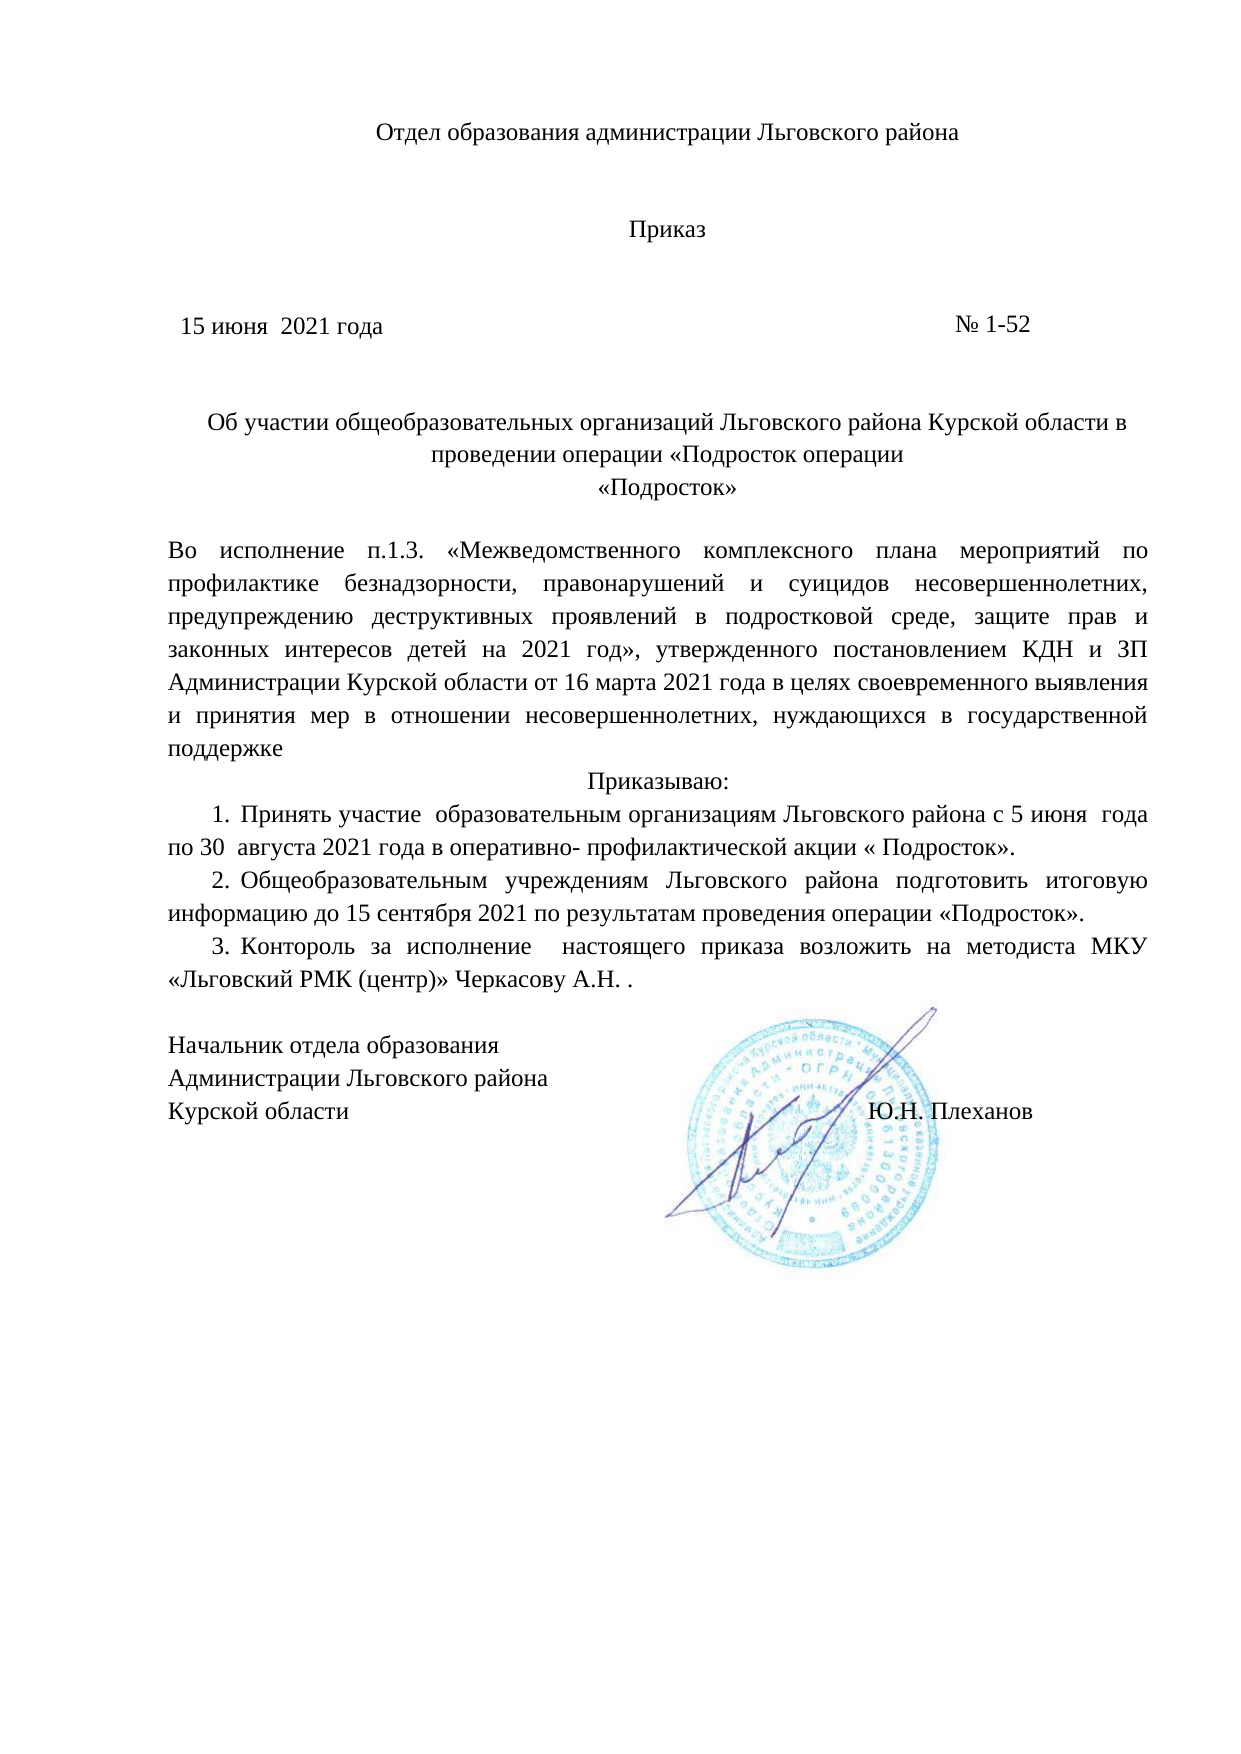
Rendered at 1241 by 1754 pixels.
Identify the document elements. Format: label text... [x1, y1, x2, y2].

text Во исполнение п.1.3. «Межведомственного комплексного плана мероприятий по профилактике безнадзорности, правонарушений и суицидов несовершеннолетних, предупреждению деструктивных проявлений в подростковой среде, защите прав и законных интересов детей на 2021 год», утвержденного постановлением КДН и ЗП Администрации Курской области от 16 марта 2021 года в целях своевременного выявления и принятия мер в отношении несовершеннолетних, нуждающихся в государственной поддержке [168, 532, 1149, 763]
picture [647, 1126, 964, 1293]
text Начальник отдела образования [168, 1027, 1149, 1060]
text Об участии общеобразовательных организаций Льговского района Курской области в проведении операции «Подросток операции [177, 404, 1158, 469]
text 15 июня 2021 года [180, 314, 383, 339]
text Отдел образования администрации Льговского района [177, 120, 1158, 145]
list Контороль за исполнение настоящего приказа возложить на методиста МКУ «Льговский РМК (центр)» Черкасову А.Н. . [168, 928, 1149, 994]
picture [647, 994, 964, 1027]
text Администрации Льговского района [168, 1060, 1149, 1093]
text № 1-52 [955, 312, 1071, 337]
text Курской области Ю.Н. Плеханов [168, 1093, 1149, 1126]
text Приказываю: [168, 763, 1149, 796]
list Общеобразовательным учреждениям Льговского района подготовить итоговую информацию до 15 сентября 2021 по результатам проведения операции «Подросток». [168, 862, 1149, 928]
list Принять участие образовательным организациям Льговского района с 5 июня года по 30 августа 2021 года в оперативно- профилактической акции « Подросток». [168, 796, 1149, 862]
text Приказ [177, 217, 1158, 242]
text «Подросток» [177, 469, 1158, 501]
